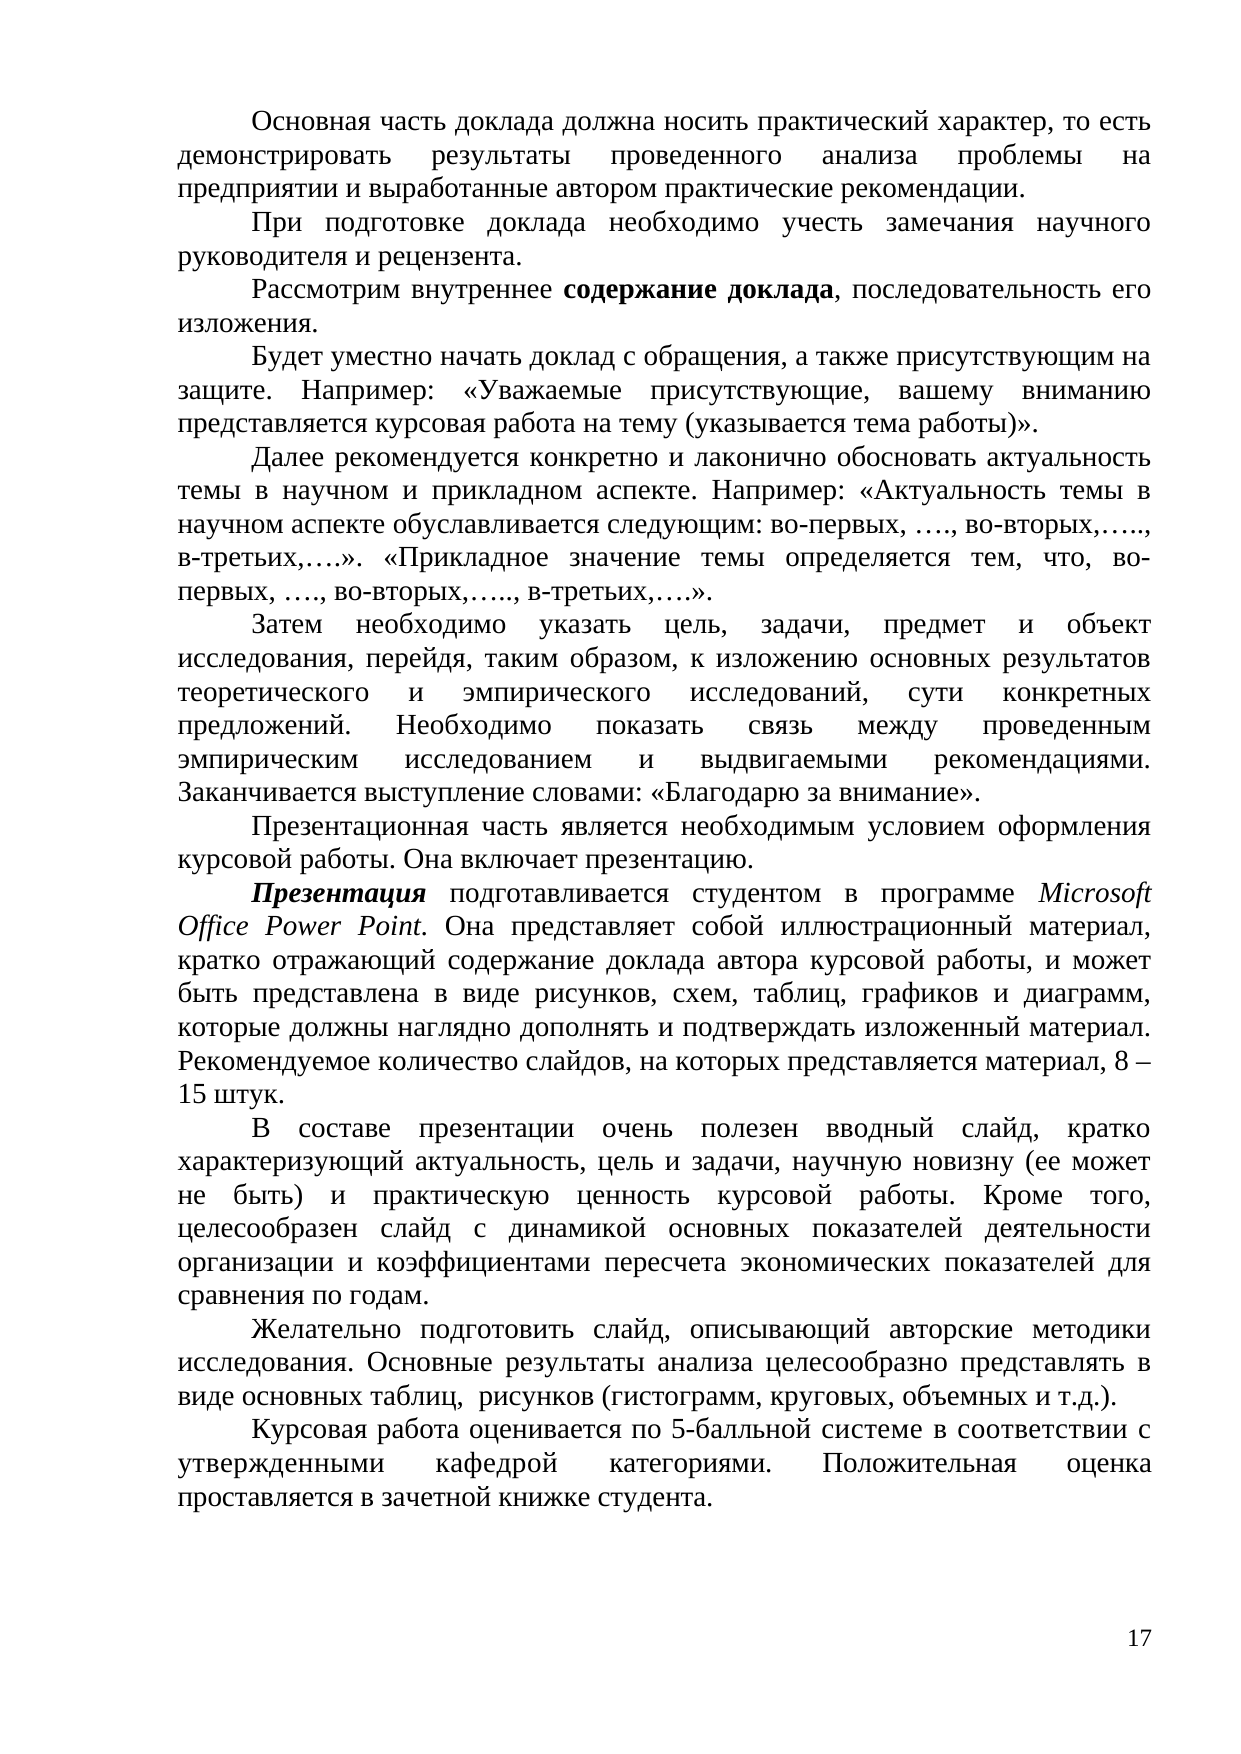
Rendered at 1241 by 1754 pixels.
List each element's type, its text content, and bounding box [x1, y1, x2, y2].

text Желательно подготовить слайд, описывающий авторские методики исследования. Основные результаты анализа целесообразно представлять в виде основных таблиц, рисунков (гистограмм, круговых, объемных и т.д.). [177, 1311, 1152, 1412]
text Далее рекомендуется конкретно и лаконично обосновать актуальность темы в научном и прикладном аспекте. Например: «Актуальность темы в научном аспекте обуславливается следующим: во-первых, …., во-вторых,….., в-третьих,….». «Прикладное значение темы определяется тем, что, во-первых, …., во-вторых,….., в-третьих,….». [177, 439, 1152, 607]
text Затем необходимо указать цель, задачи, предмет и объект исследования, перейдя, таким образом, к изложению основных результатов теоретического и эмпирического исследований, сути конкретных предложений. Необходимо показать связь между проведенным эмпирическим исследованием и выдвигаемыми рекомендациями. Заканчивается выступление словами: «Благодарю за внимание». [177, 607, 1152, 808]
text Презентационная часть является необходимым условием оформления курсовой работы. Она включает презентацию. [177, 808, 1152, 875]
text Презентация подготавливается студентом в программе Microsoft Office Power Point. Она представляет собой иллюстрационный материал, кратко отражающий содержание доклада автора курсовой работы, и может быть представлена в виде рисунков, схем, таблиц, графиков и диаграмм, которые должны наглядно дополнять и подтверждать изложенный материал. Рекомендуемое количество слайдов, на которых представляется материал, 8 – 15 штук. [177, 875, 1152, 1110]
text В составе презентации очень полезен вводный слайд, кратко характеризующий актуальность, цель и задачи, научную новизну (ее может не быть) и практическую ценность курсовой работы. Кроме того, целесообразен слайд с динамикой основных показателей деятельности организации и коэффициентами пересчета экономических показателей для сравнения по годам. [177, 1110, 1152, 1311]
text Основная часть доклада должна носить практический характер, то есть демонстрировать результаты проведенного анализа проблемы на предприятии и выработанные автором практические рекомендации. [177, 103, 1152, 204]
text Курсовая работа оценивается по 5-балльной системе в соответствии с утвержденными кафедрой категориями. Положительная оценка проставляется в зачетной книжке студента. [177, 1412, 1152, 1512]
text Будет уместно начать доклад с обращения, а также присутствующим на защите. Например: «Уважаемые присутствующие, вашему вниманию представляется курсовая работа на тему (указывается тема работы)». [177, 338, 1152, 439]
text При подготовке доклада необходимо учесть замечания научного руководителя и рецензента. [177, 204, 1152, 271]
text Рассмотрим внутреннее содержание доклада, последовательность его изложения. [177, 271, 1152, 338]
